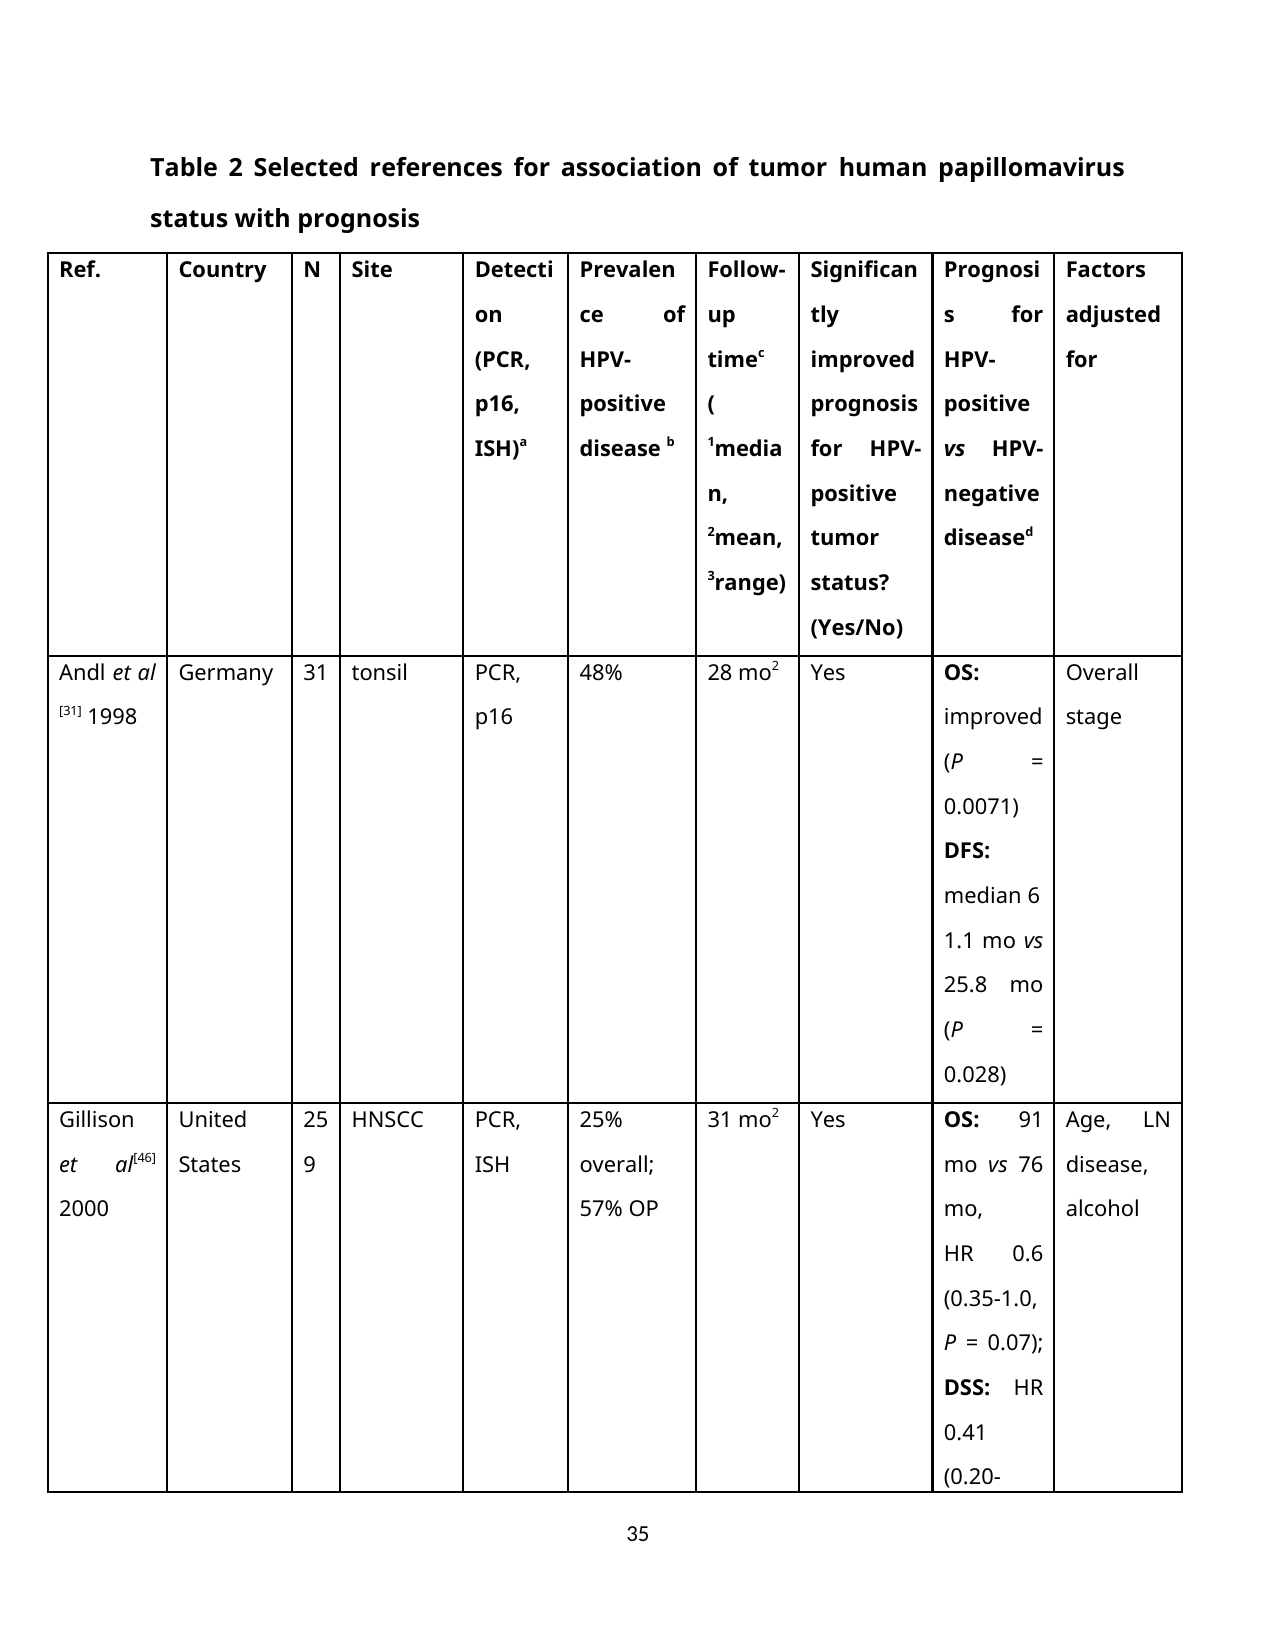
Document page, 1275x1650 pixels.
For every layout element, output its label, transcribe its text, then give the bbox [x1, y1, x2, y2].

table_cell HNSCC [341, 1104, 462, 1491]
table_cell Overall stage [1055, 657, 1181, 1102]
table_cell 28 mo2 [697, 657, 798, 1102]
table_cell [1055, 1104, 1181, 1491]
table_cell OS: improved (P = 0.0071) DFS: median 61.1 mo vs 25.8 mo (P = 0.028) [934, 657, 1053, 1102]
table_cell 259 [293, 1104, 339, 1491]
table_cell Yes [800, 1104, 931, 1491]
table_cell PCR, ISH [464, 1104, 567, 1491]
table_header Prognosis for HPV-positive vs HPV-negative diseased [934, 254, 1053, 654]
table_cell Andl et al [31] 1998 [49, 657, 166, 1102]
table_cell 48% [569, 657, 695, 1102]
table_header Prevalence of HPV-positive disease b [569, 254, 695, 654]
table_cell 31 mo2 [697, 1104, 798, 1491]
table_header Detection (PCR, p16, ISH)a [464, 254, 567, 654]
text Table 2 Selected references for association of tumor human papillomavirus status with prognosis [150, 150, 1125, 235]
table_header N [293, 254, 339, 654]
table_cell Yes [800, 657, 931, 1102]
table_cell 31 [293, 657, 339, 1102]
table_cell 25% overall; 57% OP [569, 1104, 695, 1491]
table_cell PCR, p16 [464, 657, 567, 1102]
table_header Follow-up timec (1median, 2mean, 3range) [697, 254, 798, 654]
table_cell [934, 1104, 1053, 1491]
table_header Ref. [49, 254, 166, 654]
table_header Country [168, 254, 291, 654]
table_header Site [341, 254, 462, 654]
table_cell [49, 1104, 166, 1491]
table_header Factors adjusted for [1055, 254, 1181, 654]
table_cell United States [168, 1104, 291, 1491]
table_cell Germany [168, 657, 291, 1102]
table_cell tonsil [341, 657, 462, 1102]
table_header Significantly improved prognosis for HPV-positive tumor status? (Yes/No) [800, 254, 931, 654]
